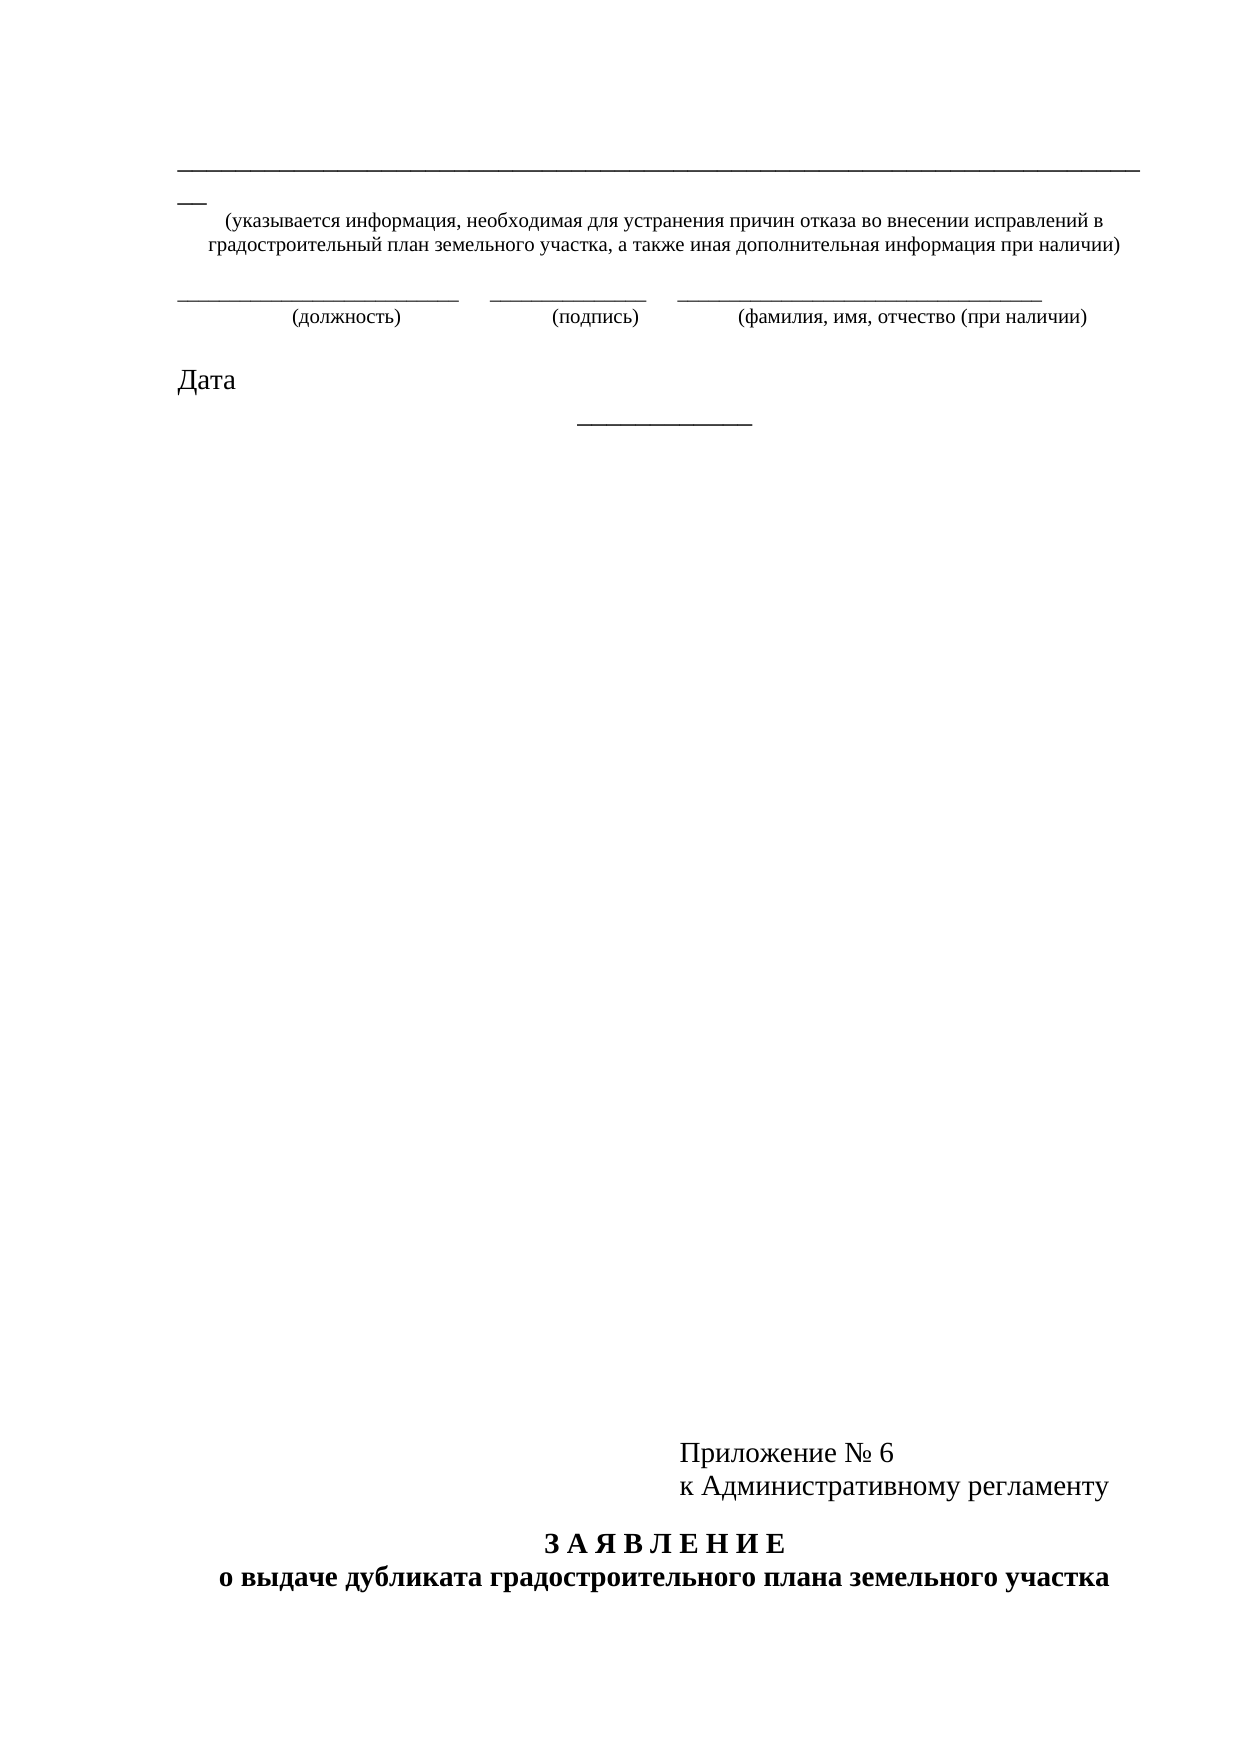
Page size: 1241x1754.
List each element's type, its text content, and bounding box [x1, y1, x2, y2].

text о выдаче дубликата градостроительного плана земельного участка [177, 1559, 1152, 1593]
text (указывается информация, необходимая для устранения причин отказа во внесении исправлений в градостроительный план земельного участка, а также иная дополнительная информация при наличии) [177, 208, 1152, 256]
text З А Я В Л Е Н И Е [177, 1526, 1152, 1559]
text ____________ [177, 395, 1152, 429]
text Приложение № 6 [679, 1435, 1152, 1468]
text ___________________________ _______________ ___________________________________ [177, 280, 1152, 304]
text Дата [177, 362, 1152, 395]
text (должность) (подпись) (фамилия, имя, отчество (при наличии) [177, 304, 1152, 328]
text к Административному регламенту [679, 1468, 1152, 1502]
text ____________________________________________________________________ [177, 141, 1152, 208]
